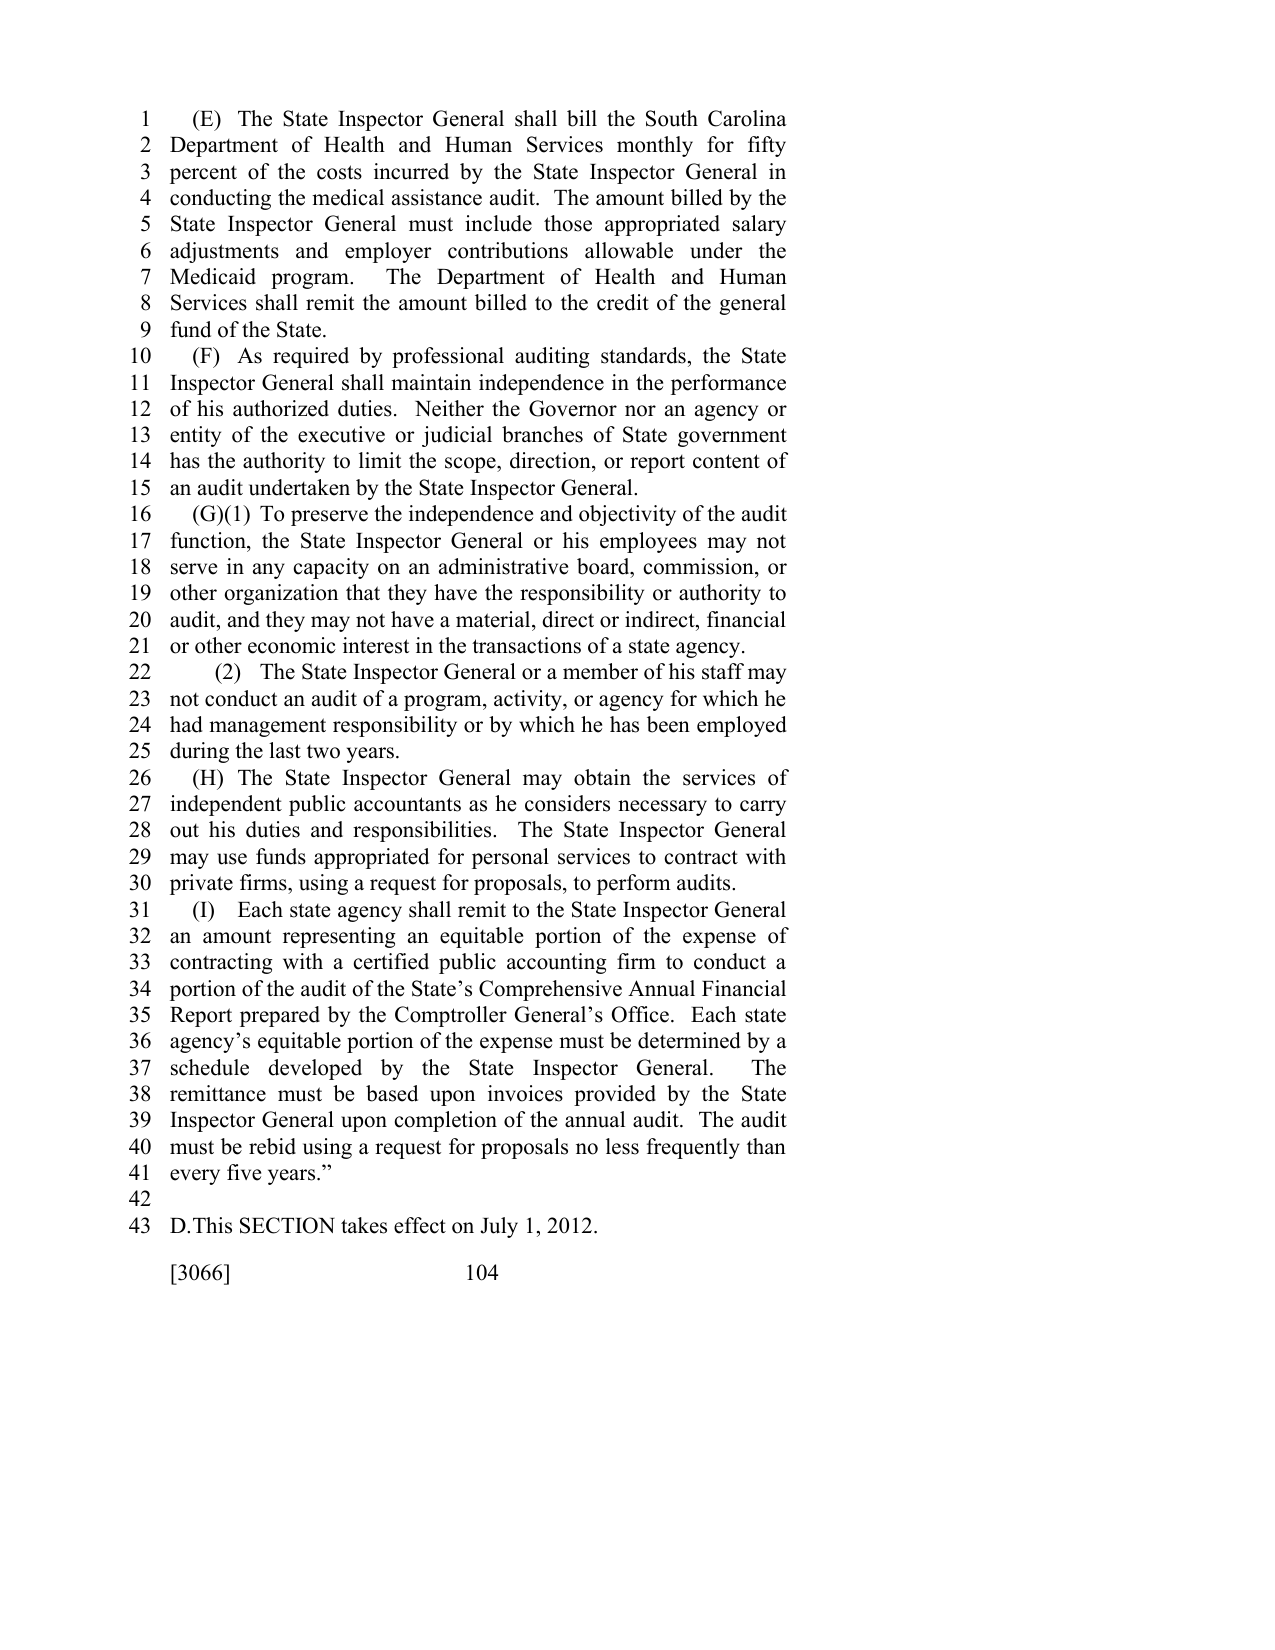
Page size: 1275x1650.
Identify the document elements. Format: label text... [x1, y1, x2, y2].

text (2) The State Inspector General or a member of his staff may not conduct an audit of a program, activity, or agency for which he had management responsibility or by which he has been employed during the last two years. [169, 658, 787, 764]
text (G)(1) To preserve the independence and objectivity of the audit function, the State Inspector General or his employees may not serve in any capacity on an administrative board, commission, or other organization that they have the responsibility or authority to audit, and they may not have a material, direct or indirect, financial or other economic interest in the transactions of a state agency. [169, 500, 787, 658]
text (F) As required by professional auditing standards, the State Inspector General shall maintain independence in the performance of his authorized duties. Neither the Governor nor an agency or entity of the executive or judicial branches of State government has the authority to limit the scope, direction, or report content of an audit undertaken by the State Inspector General. [169, 342, 787, 500]
text (H) The State Inspector General may obtain the services of independent public accountants as he considers necessary to carry out his duties and responsibilities. The State Inspector General may use funds appropriated for personal services to contract with private firms, using a request for proposals, to perform audits. [169, 764, 787, 896]
text (I) Each state agency shall remit to the State Inspector General an amount representing an equitable portion of the expense of contracting with a certified public accounting firm to conduct a portion of the audit of the State’s Comprehensive Annual Financial Report prepared by the Comptroller General’s Office. Each state agency’s equitable portion of the expense must be determined by a schedule developed by the State Inspector General. The remittance must be based upon invoices provided by the State Inspector General upon completion of the annual audit. The audit must be rebid using a request for proposals no less frequently than every five years.” [169, 896, 787, 1186]
text D. This SECTION takes effect on July 1, 2012. [169, 1212, 787, 1238]
text (E) The State Inspector General shall bill the South Carolina Department of Health and Human Services monthly for fifty percent of the costs incurred by the State Inspector General in conducting the medical assistance audit. The amount billed by the State Inspector General must include those appropriated salary adjustments and employer contributions allowable under the Medicaid program. The Department of Health and Human Services shall remit the amount billed to the credit of the general fund of the State. [169, 105, 787, 342]
